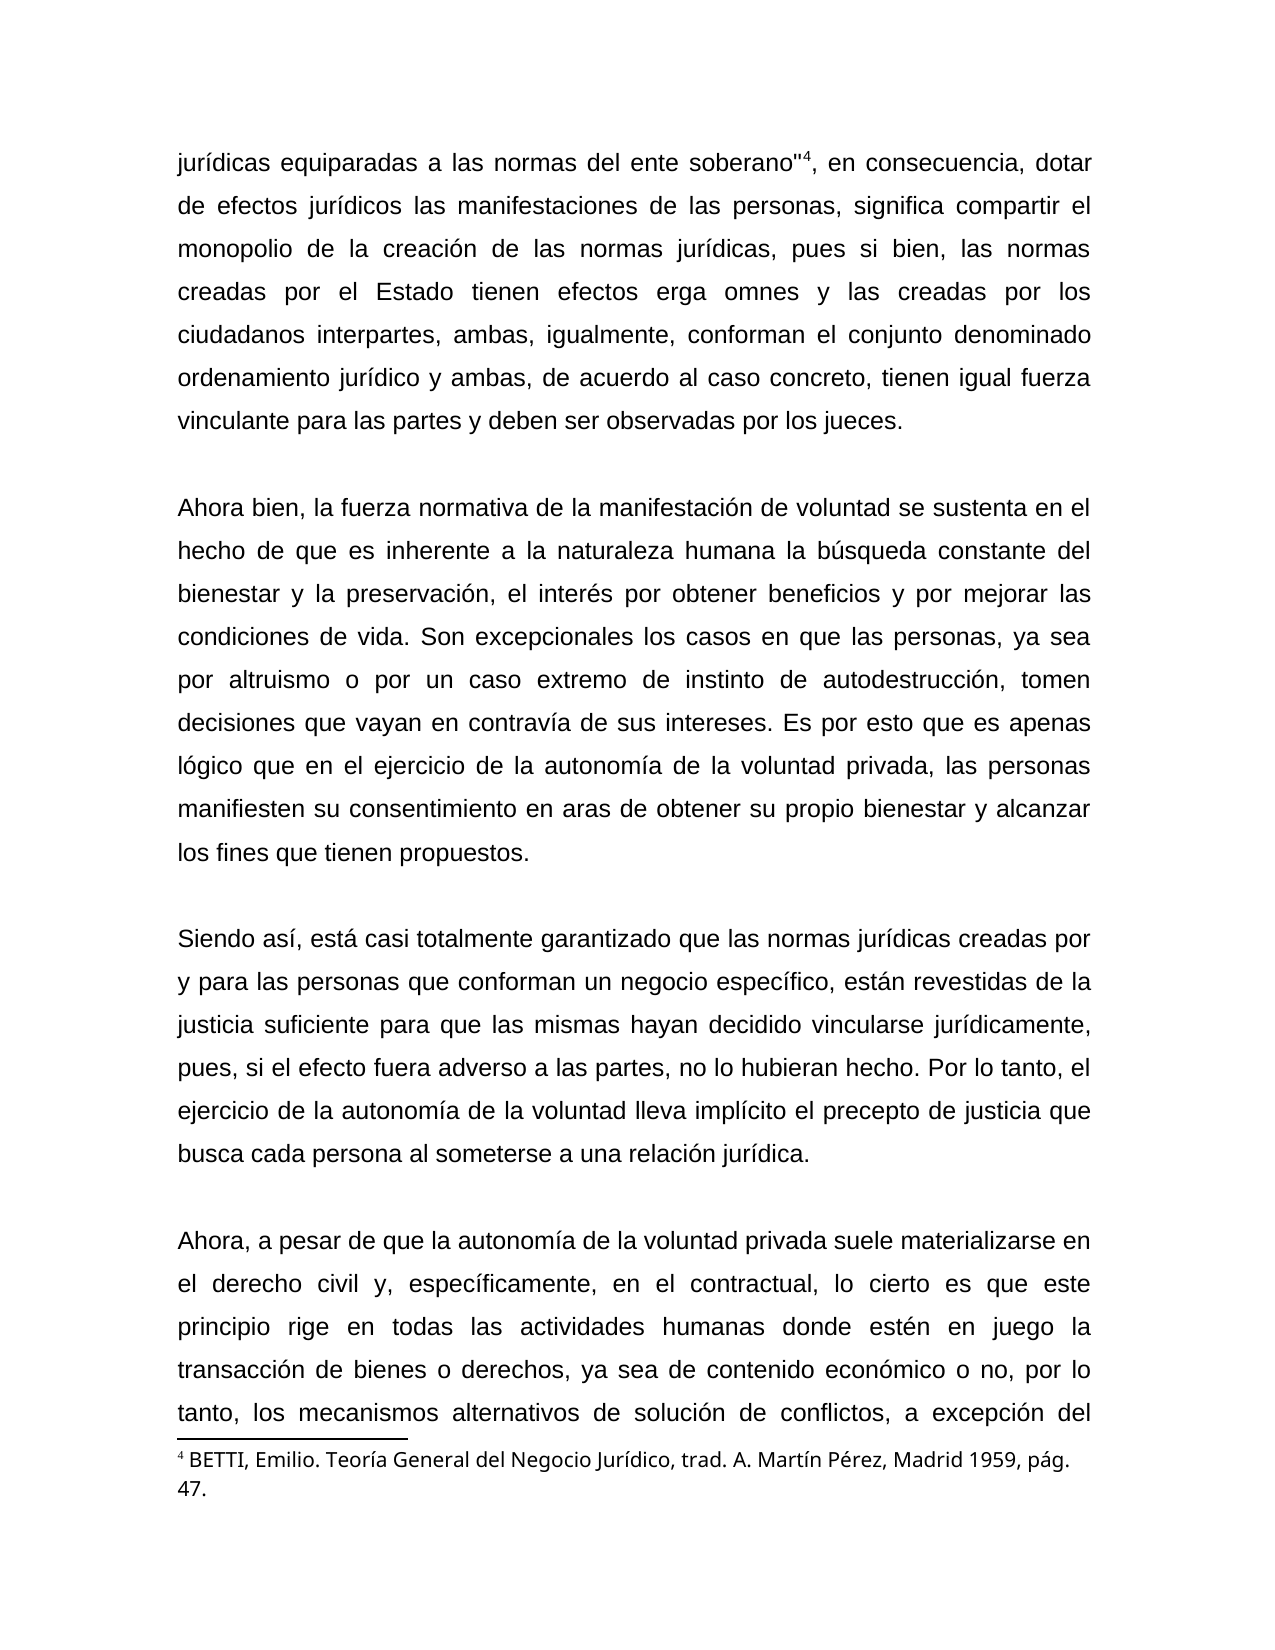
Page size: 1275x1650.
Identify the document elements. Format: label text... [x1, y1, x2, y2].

text Siendo así, está casi totalmente garantizado que las normas jurídicas creadas por y para las personas que conforman un negocio específico, están revestidas de la justicia suficiente para que las mismas hayan decidido vincularse jurídicamente, pues, si el efecto fuera adverso a las partes, no lo hubieran hecho. Por lo tanto, el ejercicio de la autonomía de la voluntad lleva implícito el precepto de justicia que busca cada persona al someterse a una relación jurídica. [177, 924, 1092, 1168]
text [177, 1226, 1092, 1427]
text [177, 148, 1092, 435]
text Ahora bien, la fuerza normativa de la manifestación de voluntad se sustenta en el hecho de que es inherente a la naturaleza humana la búsqueda constante del bienestar y la preservación, el interés por obtener beneficios y por mejorar las condiciones de vida. Son excepcionales los casos en que las personas, ya sea por altruismo o por un caso extremo de instinto de autodestrucción, tomen decisiones que vayan en contravía de sus intereses. Es por esto que es apenas lógico que en el ejercicio de la autonomía de la voluntad privada, las personas manifiesten su consentimiento en aras de obtener su propio bienestar y alcanzar los fines que tienen propuestos. [177, 493, 1092, 866]
